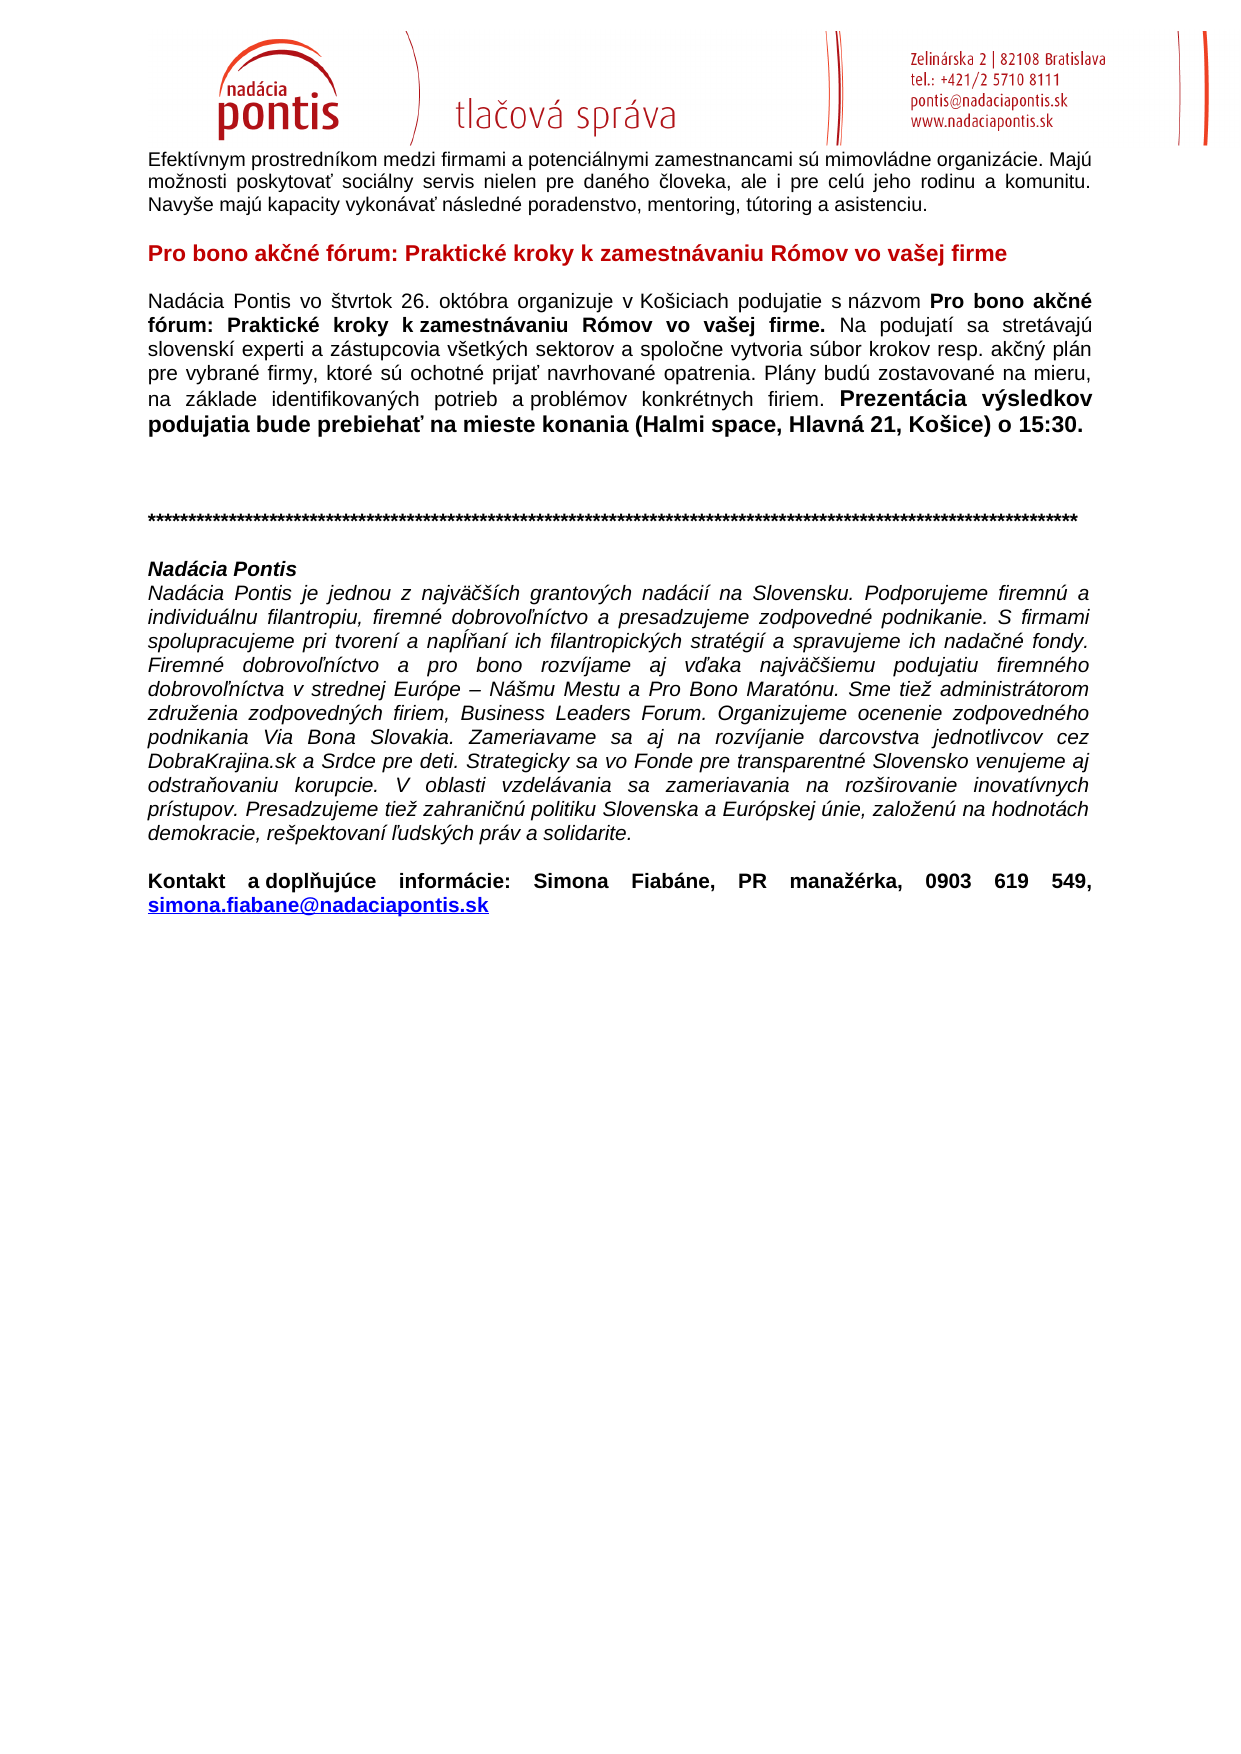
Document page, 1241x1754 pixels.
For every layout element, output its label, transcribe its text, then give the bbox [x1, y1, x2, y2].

text Nadácia Pontis vo štvrtok 26. októbra organizuje v Košiciach podujatie s názvom Pro bono akčné fórum: Praktické kroky k zamestnávaniu Rómov vo vašej firme. Na podujatí sa stretávajú slovenskí experti a zástupcovia všetkých sektorov a spoločne vytvoria súbor krokov resp. akčný plán pre vybrané firmy, ktoré sú ochotné prijať navrhované opatrenia. Plány budú zostavované na mieru, na základe identifikovaných potrieb a problémov konkrétnych firiem. Prezentácia výsledkov podujatia bude prebiehať na mieste konania (Halmi space, Hlavná 21, Košice) o 15:30. [148, 289, 1093, 437]
text Efektívnym prostredníkom medzi firmami a potenciálnymi zamestnancami sú mimovládne organizácie. Majú možnosti poskytovať sociálny servis nielen pre daného človeka, ale i pre celú jeho rodinu a komunitu. Navyše majú kapacity vykonávať následné poradenstvo, mentoring, tútoring a asistenciu. [148, 148, 1093, 216]
text Nadácia Pontis [148, 557, 1093, 581]
text Nadácia Pontis je jednou z najväčších grantových nadácií na Slovensku. Podporujeme firemnú a individuálnu filantropiu, firemné dobrovoľníctvo a presadzujeme zodpovedné podnikanie. S firmami spolupracujeme pri tvorení a napĺňaní ich filantropických stratégií a spravujeme ich nadačné fondy. Firemné dobrovoľníctvo a pro bono rozvíjame aj vďaka najväčšiemu podujatiu firemného dobrovoľníctva v strednej Európe – Nášmu Mestu a Pro Bono Maratónu. Sme tiež administrátorom združenia zodpovedných firiem, Business Leaders Forum. Organizujeme ocenenie zodpovedného podnikania Via Bona Slovakia. Zameriavame sa aj na rozvíjanie darcovstva jednotlivcov cez DobraKrajina.sk a Srdce pre deti. Strategicky sa vo Fonde pre transparentné Slovensko venujeme aj odstraňovaniu korupcie. V oblasti vzdelávania sa zameriavania na rozširovanie inovatívnych prístupov. Presadzujeme tiež zahraničnú politiku Slovenska a Európskej únie, založenú na hodnotách demokracie, rešpektovaní ľudských práv a solidarite. [148, 581, 1093, 844]
text ******************************************************************************************************************* [148, 509, 1093, 533]
picture [147, 29, 1241, 148]
text Pro bono akčné fórum: Praktické kroky k zamestnávaniu Rómov vo vašej firme [148, 240, 1093, 266]
text Kontakt a doplňujúce informácie: Simona Fiabáne, PR manažérka, 0903 619 549, simona.fiabane@nadaciapontis.sk [148, 868, 1093, 916]
